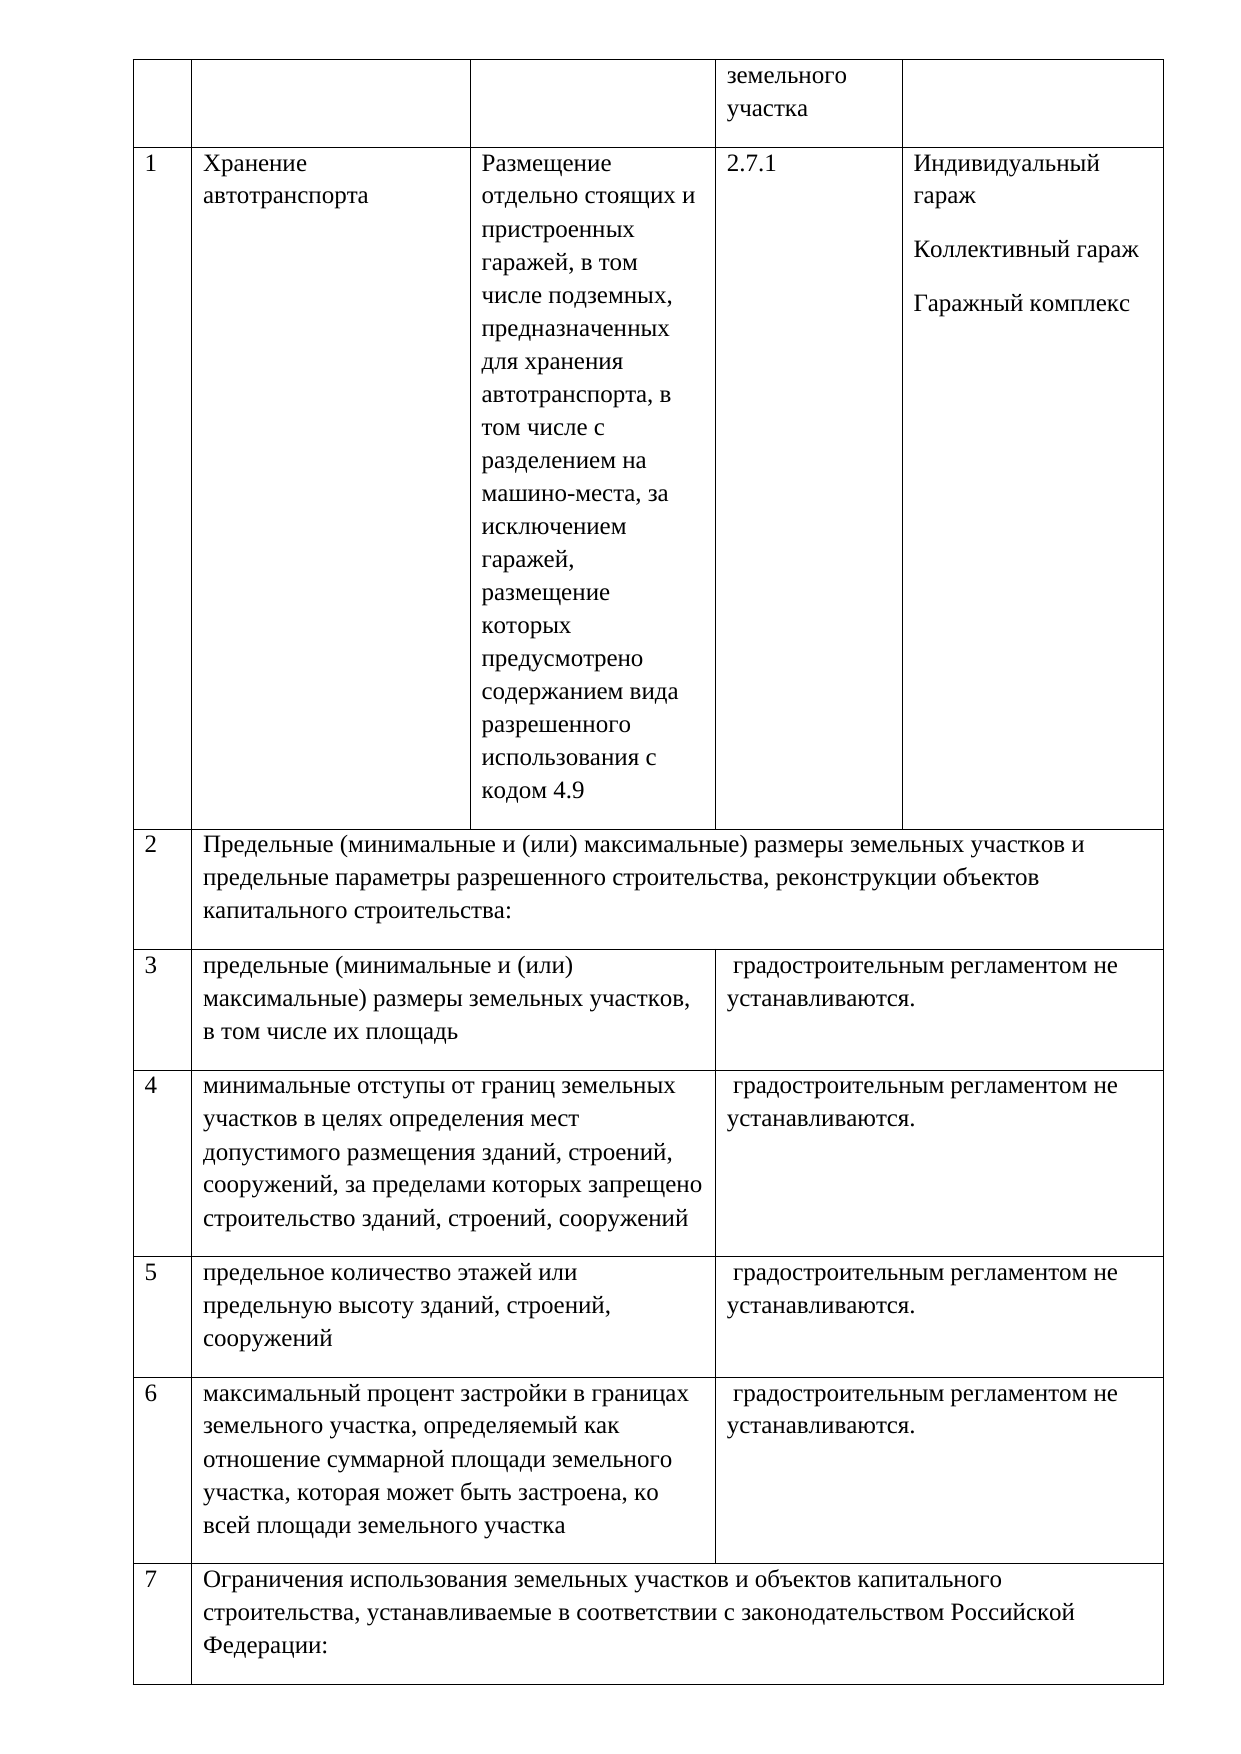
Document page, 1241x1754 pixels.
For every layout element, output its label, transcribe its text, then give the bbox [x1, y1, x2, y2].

table_cell градостроительным регламентом не устанавливаются. [716, 950, 1163, 1069]
table_cell минимальные отступы от границ земельных участков в целях определения мест допустимого размещения зданий, строений, сооружений, за пределами которых запрещено строительство зданий, строений, сооружений [192, 1071, 715, 1256]
table_cell максимальный процент застройки в границах земельного участка, определяемый как отношение суммарной площади земельного участка, которая может быть застроена, ко всей площади земельного участка [192, 1378, 715, 1563]
table_cell 2 [134, 830, 191, 949]
table_cell Ограничения использования земельных участков и объектов капитального строительства, устанавливаемые в соответствии с законодательством Российской Федерации: [192, 1564, 1163, 1684]
table_cell 3 [134, 950, 191, 1069]
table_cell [192, 60, 470, 147]
table_cell 2.7.1 [716, 148, 902, 828]
table_cell Размещение отдельно стоящих и пристроенных гаражей, в том числе подземных, предназначенных для хранения автотранспорта, в том числе с разделением на машино-места, за исключением гаражей, размещение которых предусмотрено содержанием вида разрешенного использования с кодом 4.9 [471, 148, 715, 828]
table_cell градостроительным регламентом не устанавливаются. [716, 1071, 1163, 1256]
table_cell Хранение автотранспорта [192, 148, 470, 828]
table_cell Предельные (минимальные и (или) максимальные) размеры земельных участков и предельные параметры разрешенного строительства, реконструкции объектов капитального строительства: [192, 830, 1163, 949]
table_cell 7 [134, 1564, 191, 1684]
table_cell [716, 60, 902, 147]
table_cell градостроительным регламентом не устанавливаются. [716, 1257, 1163, 1377]
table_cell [471, 60, 715, 147]
table_cell Индивидуальный гараж Коллективный гараж Гаражный комплекс [903, 148, 1163, 828]
table_cell 6 [134, 1378, 191, 1563]
table_cell предельные (минимальные и (или) максимальные) размеры земельных участков, в том числе их площадь [192, 950, 715, 1069]
table_cell 5 [134, 1257, 191, 1377]
table_cell 4 [134, 1071, 191, 1256]
table_cell градостроительным регламентом не устанавливаются. [716, 1378, 1163, 1563]
table_cell предельное количество этажей или предельную высоту зданий, строений, сооружений [192, 1257, 715, 1377]
table_cell 1 [134, 148, 191, 828]
